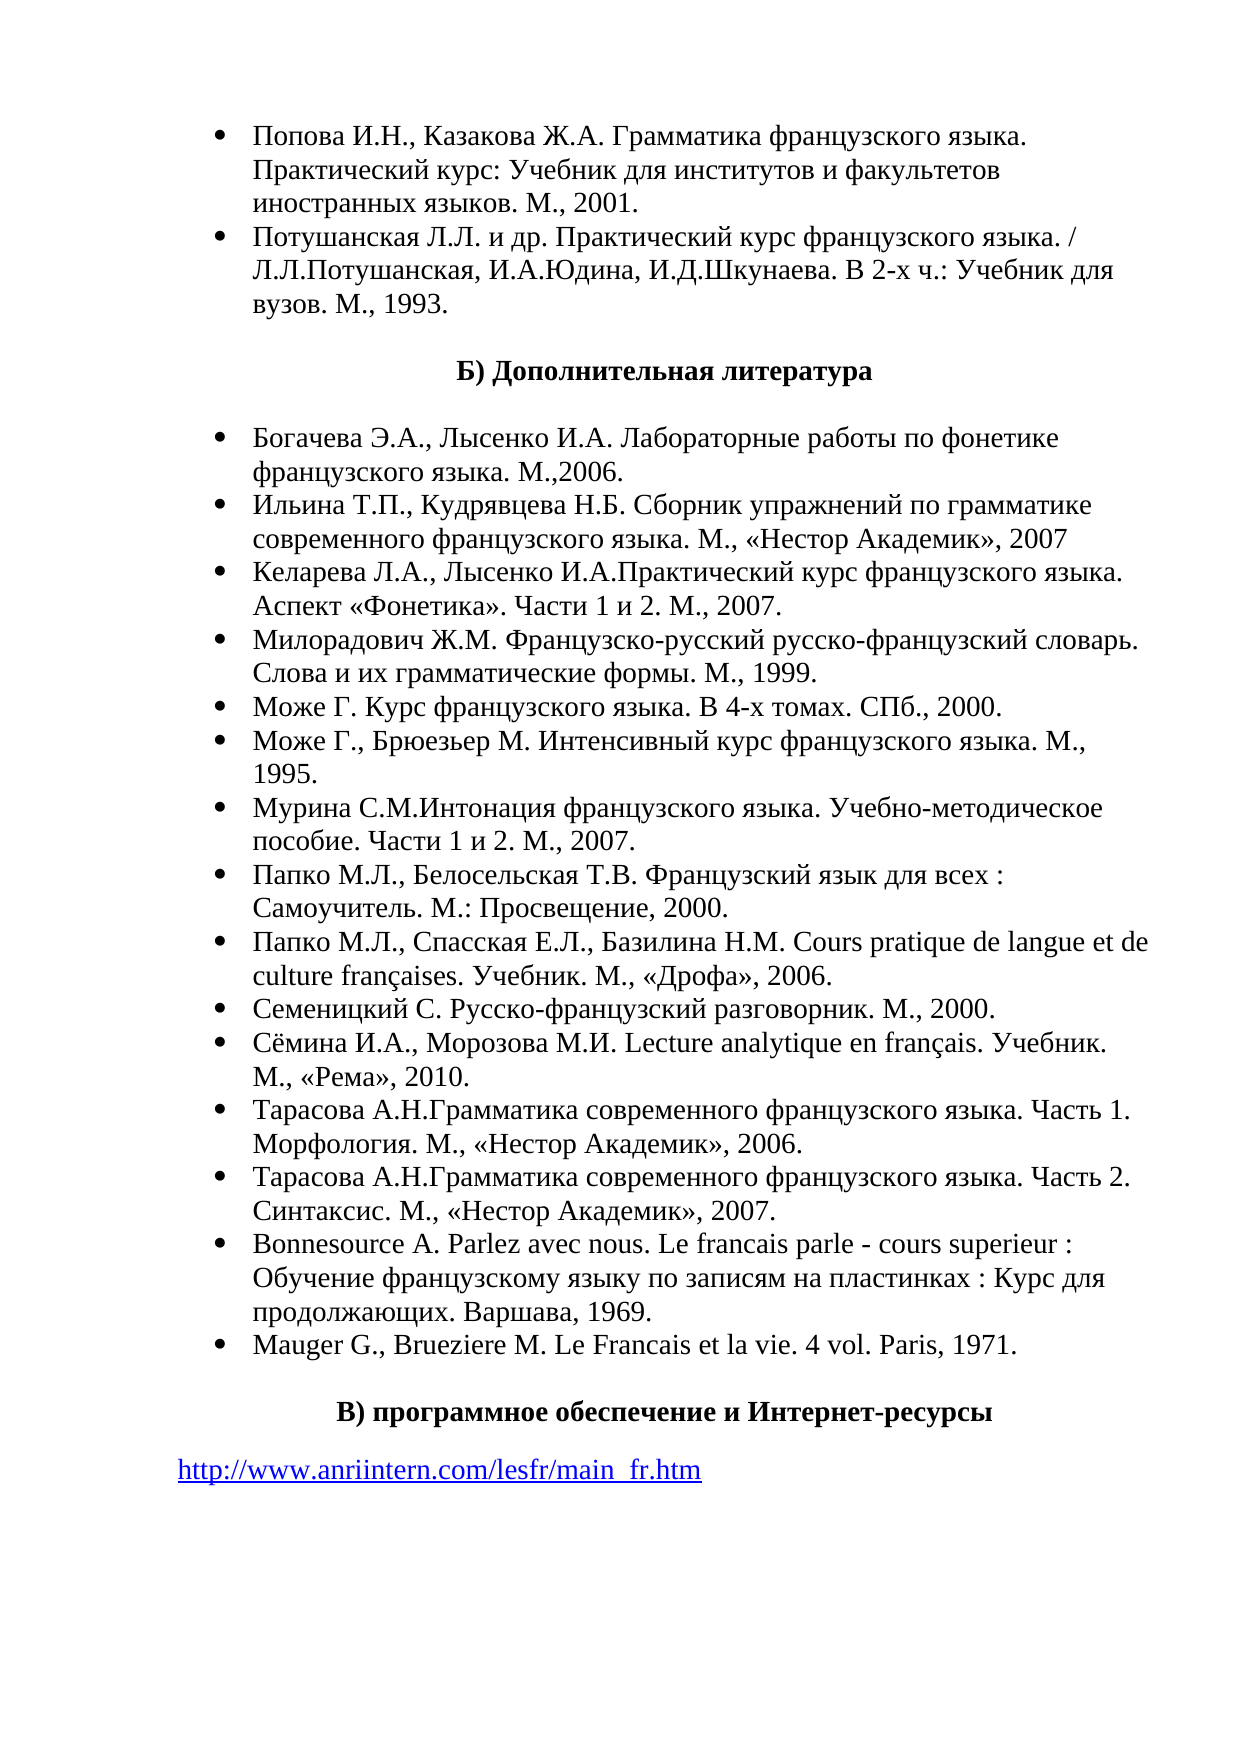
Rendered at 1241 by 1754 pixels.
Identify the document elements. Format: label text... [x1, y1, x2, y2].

text Б) Дополнительная литература [177, 353, 1152, 387]
list Семеницкий С. Русско-французский разговорник. М., 2000. [215, 991, 1152, 1025]
list Mauger G., Brueziere M. Le Francais et la vie. 4 vol. Paris, 1971. [215, 1327, 1152, 1361]
list Папко М.Л., Белосельская Т.В. Французский язык для всех : Самоучитель. М.: Просвещение, 2000. [215, 857, 1152, 924]
list Може Г. Курс французского языка. В 4-х томах. СПб., 2000. [215, 689, 1152, 723]
list Богачева Э.А., Лысенко И.А. Лабораторные работы по фонетике французского языка. М.,2006. [215, 420, 1152, 487]
list Тарасова А.Н.Грамматика современного французского языка. Часть 2. Синтаксис. М., «Нестор Академик», 2007. [215, 1159, 1152, 1227]
list Попова И.Н., Казакова Ж.А. Грамматика французского языка. Практический курс: Учебник для институтов и факультетов иностранных языков. М., 2001. [215, 118, 1152, 219]
list Може Г., Брюезьер М. Интенсивный курс французского языка. М., 1995. [215, 723, 1152, 790]
list Потушанская Л.Л. и др. Практический курс французского языка. / Л.Л.Потушанская, И.А.Юдина, И.Д.Шкунаева. В 2-х ч.: Учебник для вузов. М., 1993. [215, 219, 1152, 319]
list Тарасова А.Н.Грамматика современного французского языка. Часть 1. Морфология. М., «Нестор Академик», 2006. [215, 1092, 1152, 1159]
text http://www.anriintern.com/lesfr/main_fr.htm [177, 1452, 1152, 1486]
list Милорадович Ж.М. Французско-русский русско-французский словарь. Слова и их грамматические формы. М., 1999. [215, 622, 1152, 689]
list Папко М.Л., Спасская Е.Л., Базилина Н.М. Cours pratique de langue et de culture françaises. Учебник. М., «Дрофа», 2006. [215, 924, 1152, 991]
list Ильина Т.П., Кудрявцева Н.Б. Сборник упражнений по грамматике современного французского языка. М., «Нестор Академик», 2007 [215, 487, 1152, 554]
list Келарева Л.А., Лысенко И.А.Практический курс французского языка. Аспект «Фонетика». Части 1 и 2. М., 2007. [215, 554, 1152, 622]
list Сёмина И.А., Морозова М.И. Lecture analytique en français. Учебник. М., «Рема», 2010. [215, 1025, 1152, 1092]
list Bonnesource A. Parlez avec nous. Le francais parle - cours superieur : Обучение французскому языку по записям на пластинках : Курс для продолжающих. Варшава, 1969. [215, 1227, 1152, 1327]
text В) программное обеспечение и Интернет-ресурсы [177, 1394, 1152, 1428]
list Мурина С.М.Интонация французского языка. Учебно-методическое пособие. Части 1 и 2. М., 2007. [215, 790, 1152, 857]
